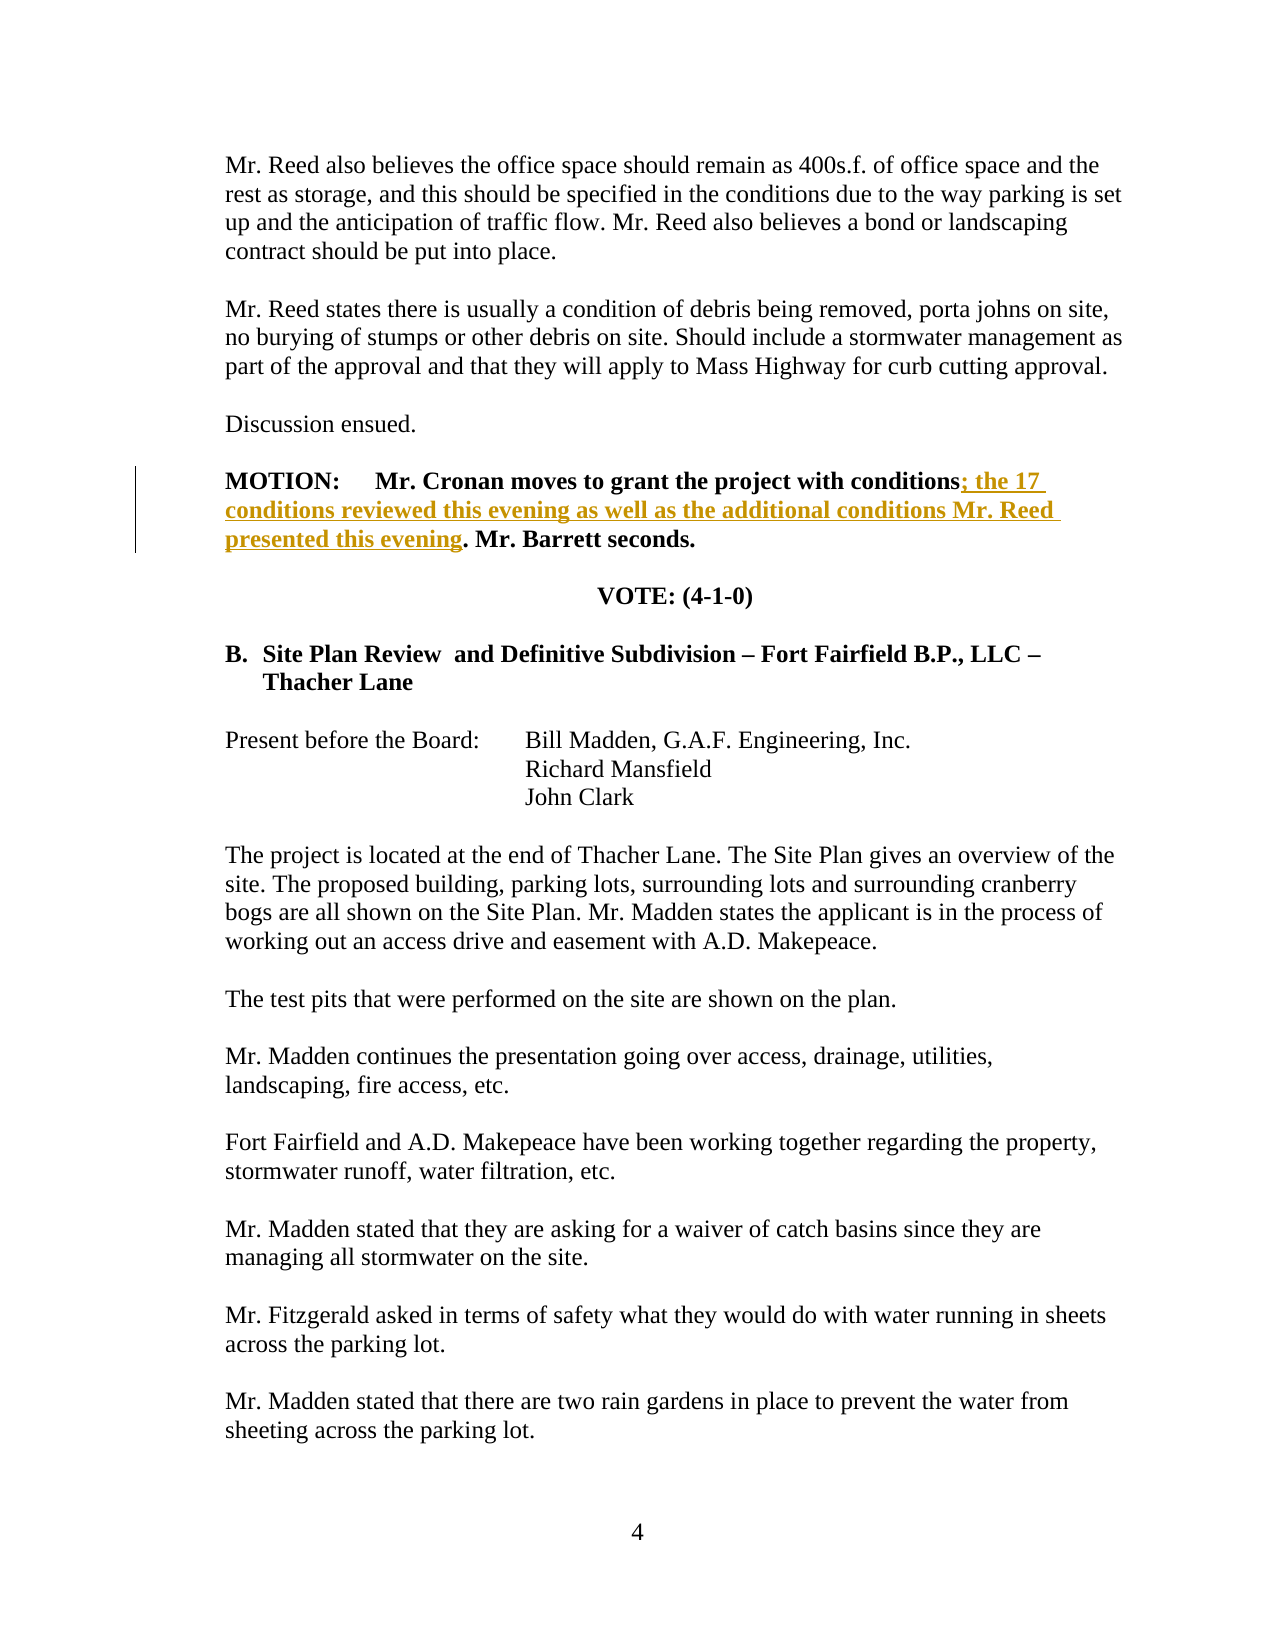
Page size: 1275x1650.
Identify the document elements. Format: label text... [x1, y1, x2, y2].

text MOTION: Mr. Cronan moves to grant the project with conditions. Mr. Barrett seconds. [225, 466, 1125, 552]
text The test pits that were performed on the site are shown on the plan. [225, 984, 1125, 1012]
text VOTE: (4-1-0)_______________________________e spacesiness hours since there are residents nce on the site plan it shows no parking, dumpster [225, 581, 1125, 610]
text Mr. Madden continues the presentation going over access, drainage, utilities, landscaping, fire access, etc. [225, 1041, 1125, 1099]
text Richard Mansfield [225, 754, 1125, 782]
text John Clark [225, 782, 1125, 811]
text Mr. Madden stated that they are asking for a waiver of catch basins since they are managing all stormwater on the site. [225, 1214, 1125, 1271]
text Present before the Board: Bill Madden, G.A.F. Engineering, Inc. [225, 725, 1125, 754]
text Mr. Fitzgerald asked in terms of safety what they would do with water running in sheets across the parking lot. [225, 1300, 1125, 1357]
list Site Plan Review and Definitive Subdivision – Fort Fairfield B.P., LLC – Thacher Lane [225, 639, 1125, 696]
text Fort Fairfield and A.D. Makepeace have been working together regarding the property, stormwater runoff, water filtration, etc. [225, 1127, 1125, 1185]
text The project is located at the end of Thacher Lane. The Site Plan gives an overview of the site. The proposed building, parking lots, surrounding lots and surrounding cranberry bogs are all shown on the Site Plan. Mr. Madden states the applicant is in the process of working out an access drive and easement with A.D. Makepeace. [225, 840, 1125, 955]
text Discussion ensued. [225, 409, 1125, 437]
text Mr. Reed also believes the office space should remain as 400s.f. of office space and the rest as storage, and this should be specified in the conditions due to the way parking is set up and the anticipation of traffic flow. Mr. Reed also believes a bond or landscaping contract should be put into place. Mr. Reed states there is usually a condition of debris being removed, porta johns on site, no burying of stumps or other debris on site. Should include a stormwater management as part of the approval and that they will apply to Mass Highway for curb cutting approval. [225, 150, 1125, 380]
text Mr. Madden stated that there are two rain gardens in place to prevent the water from sheeting across the parking lot. [225, 1386, 1125, 1444]
